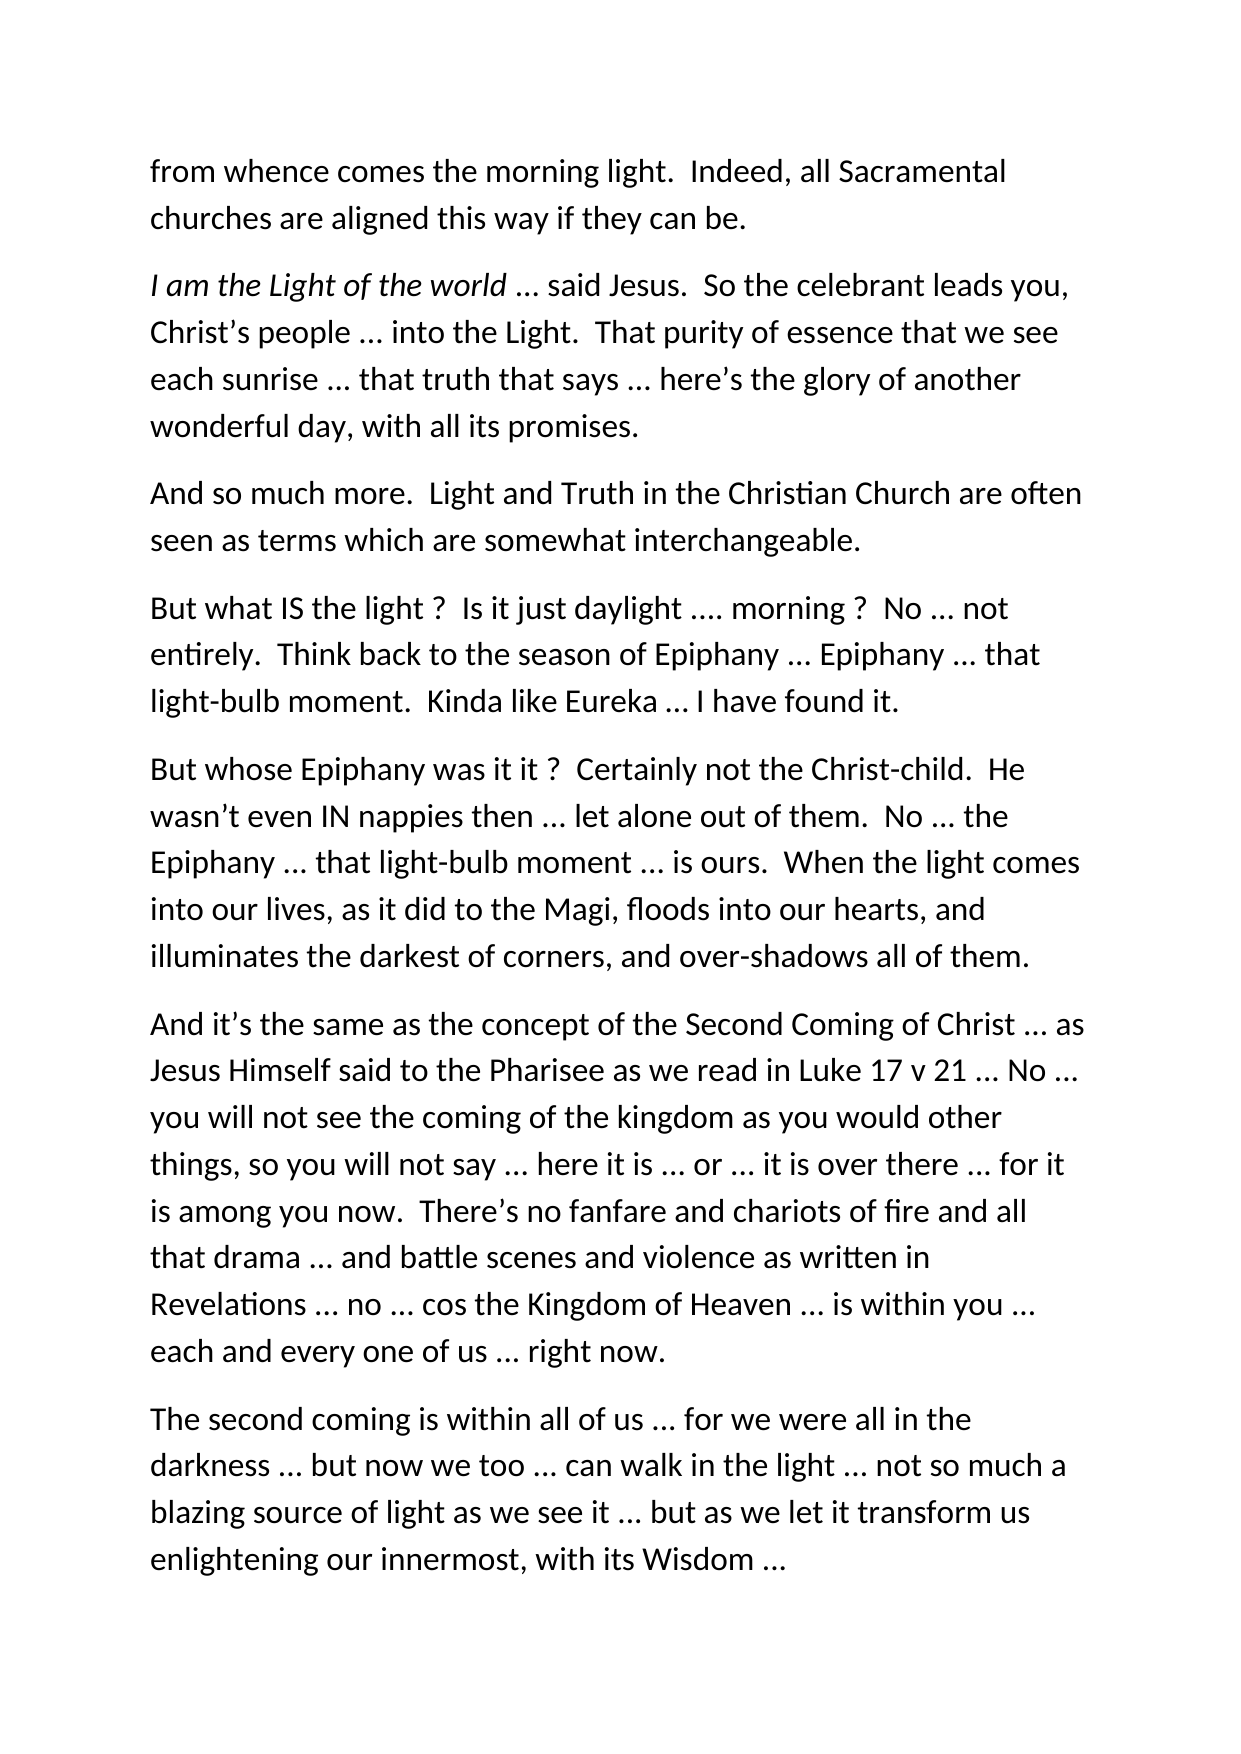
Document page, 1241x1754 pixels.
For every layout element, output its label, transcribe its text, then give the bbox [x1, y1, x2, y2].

text And it’s the same as the concept of the Second Coming of Christ ... as Jesus Himself said to the Pharisee as we read in Luke 17 v 21 ... No ... you will not see the coming of the kingdom as you would other things, so you will not say ... here it is ... or ... it is over there ... for it is among you now. There’s no fanfare and chariots of fire and all that drama ... and battle scenes and violence as written in Revelations ... no ... cos the Kingdom of Heaven ... is within you ... each and every one of us ... right now. [150, 1002, 1090, 1371]
text And so much more. Light and Truth in the Christian Church are often seen as terms which are somewhat interchangeable. [150, 472, 1090, 560]
text But what IS the light ? Is it just daylight .... morning ? No ... not entirely. Think back to the season of Epiphany ... Epiphany ... that light-bulb moment. Kinda like Eureka … I have found it. [150, 587, 1090, 721]
text But whose Epiphany was it it ? Certainly not the Christ-child. He wasn’t even IN nappies then ... let alone out of them. No ... the Epiphany ... that light-bulb moment ... is ours. When the light comes into our lives, as it did to the Magi, floods into our hearts, and illuminates the darkest of corners, and over-shadows all of them. [150, 748, 1090, 976]
text The second coming is within all of us ... for we were all in the darkness ... but now we too ... can walk in the light ... not so much a blazing source of light as we see it ... but as we let it transform us enlightening our innermost, with its Wisdom ... [150, 1397, 1090, 1578]
text from whence comes the morning light. Indeed, all Sacramental churches are aligned this way if they can be. [150, 150, 1090, 237]
text I am the Light of the world ... said Jesus. So the celebrant leads you, Christ’s people ... into the Light. That purity of essence that we see each sunrise ... that truth that says ... here’s the glory of another wonderful day, with all its promises. [150, 264, 1090, 445]
